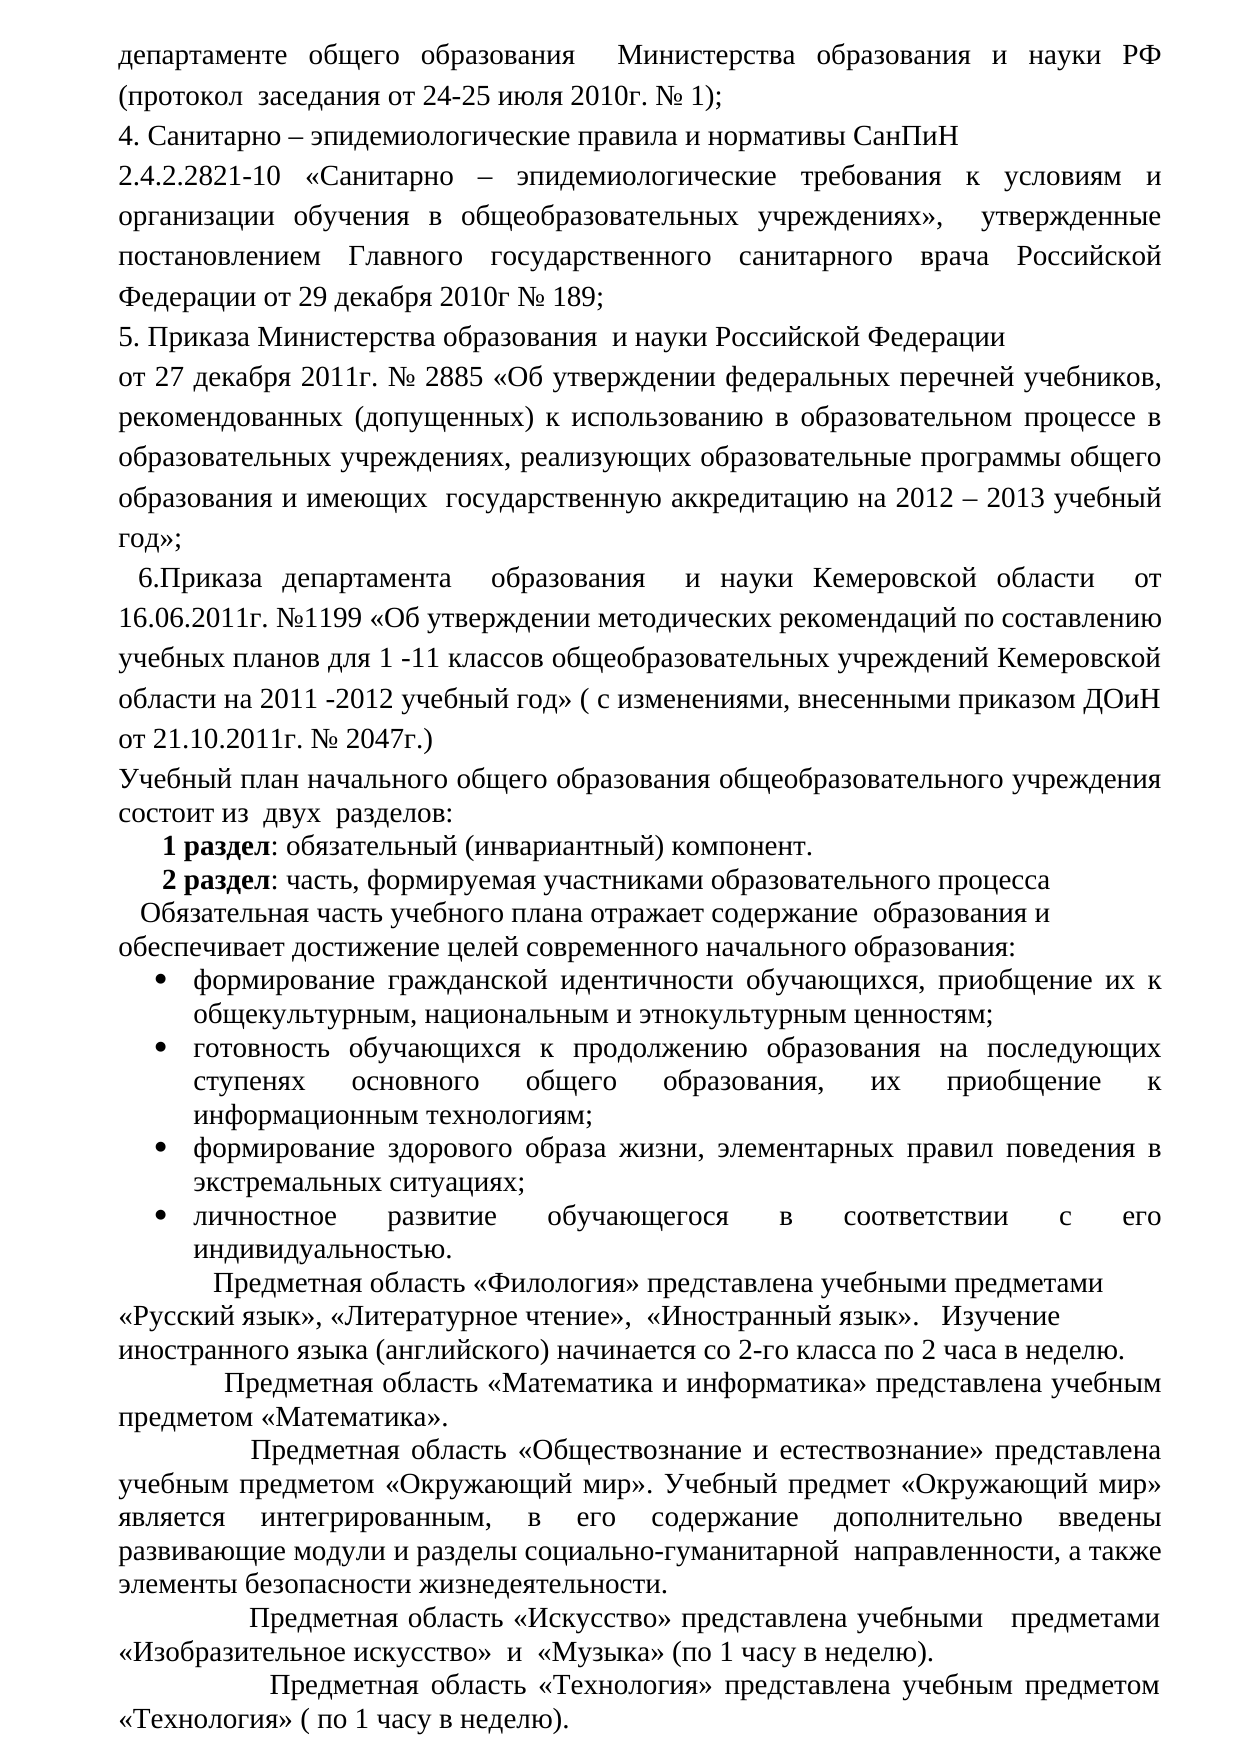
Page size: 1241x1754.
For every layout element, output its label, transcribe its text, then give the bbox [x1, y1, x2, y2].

list личностное развитие обучающегося в соответствии с его индивидуальностью. [156, 1198, 1162, 1265]
text 1 раздел: обязательный (инвариантный) компонент. [118, 828, 1162, 862]
text 4. Санитарно – эпидемиологические правила и нормативы СанПиН [118, 118, 1162, 151]
text Предметная область «Математика и информатика» представлена учебным предметом «Математика». [118, 1365, 1162, 1432]
text 2.4.2.2821-10 «Санитарно – эпидемиологические требования к условиям и организации обучения в общеобразовательных учреждениях», утвержденные постановлением Главного государственного санитарного врача Российской Федерации от 29 декабря 2010г № 189; [118, 158, 1162, 312]
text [118, 37, 1162, 111]
text Предметная область «Искусство» представлена учебными предметами «Изобразительное искусство» и «Музыка» (по 1 часу в неделю). [118, 1600, 1162, 1667]
list готовность обучающихся к продолжению образования на последующих ступенях основного общего образования, их приобщение к информационным технологиям; [156, 1030, 1162, 1130]
text Предметная область «Технология» представлена учебным предметом «Технология» ( по 1 часу в неделю). [118, 1667, 1162, 1734]
text от 27 декабря 2011г. № 2885 «Об утверждении федеральных перечней учебников, рекомендованных (допущенных) к использованию в образовательном процессе в образовательных учреждениях, реализующих образовательные программы общего образования и имеющих государственную аккредитацию на 2012 – 2013 учебный год»; [118, 359, 1162, 553]
text Предметная область «Филология» представлена учебными предметами «Русский язык», «Литературное чтение», «Иностранный язык». Изучение иностранного языка (английского) начинается со 2-го класса по 2 часа в неделю. [118, 1265, 1162, 1365]
text Учебный план начального общего образования общеобразовательного учреждения состоит из двух разделов: [118, 761, 1162, 828]
text Предметная область «Обществознание и естествознание» представлена учебным предметом «Окружающий мир». Учебный предмет «Окружающий мир» является интегрированным, в его содержание дополнительно введены развивающие модули и разделы социально-гуманитарной направленности, а также элементы безопасности жизнедеятельности. [118, 1432, 1162, 1600]
text 5. Приказа Министерства образования и науки Российской Федерации [118, 319, 1162, 352]
list формирование здорового образа жизни, элементарных правил поведения в экстремальных ситуациях; [156, 1130, 1162, 1198]
list формирование гражданской идентичности обучающихся, приобщение их к общекультурным, национальным и этнокультурным ценностям; [156, 962, 1162, 1030]
text Обязательная часть учебного плана отражает содержание образования и обеспечивает достижение целей современного начального образования: [118, 895, 1162, 962]
text 6.Приказа департамента образования и науки Кемеровской области от 16.06.2011г. №1199 «Об утверждении методических рекомендаций по составлению учебных планов для 1 -11 классов общеобразовательных учреждений Кемеровской области на 2011 -2012 учебный год» ( с изменениями, внесенными приказом ДОиН от 21.10.2011г. № 2047г.) [118, 560, 1162, 754]
text 2 раздел: часть, формируемая участниками образовательного процесса [118, 862, 1162, 895]
